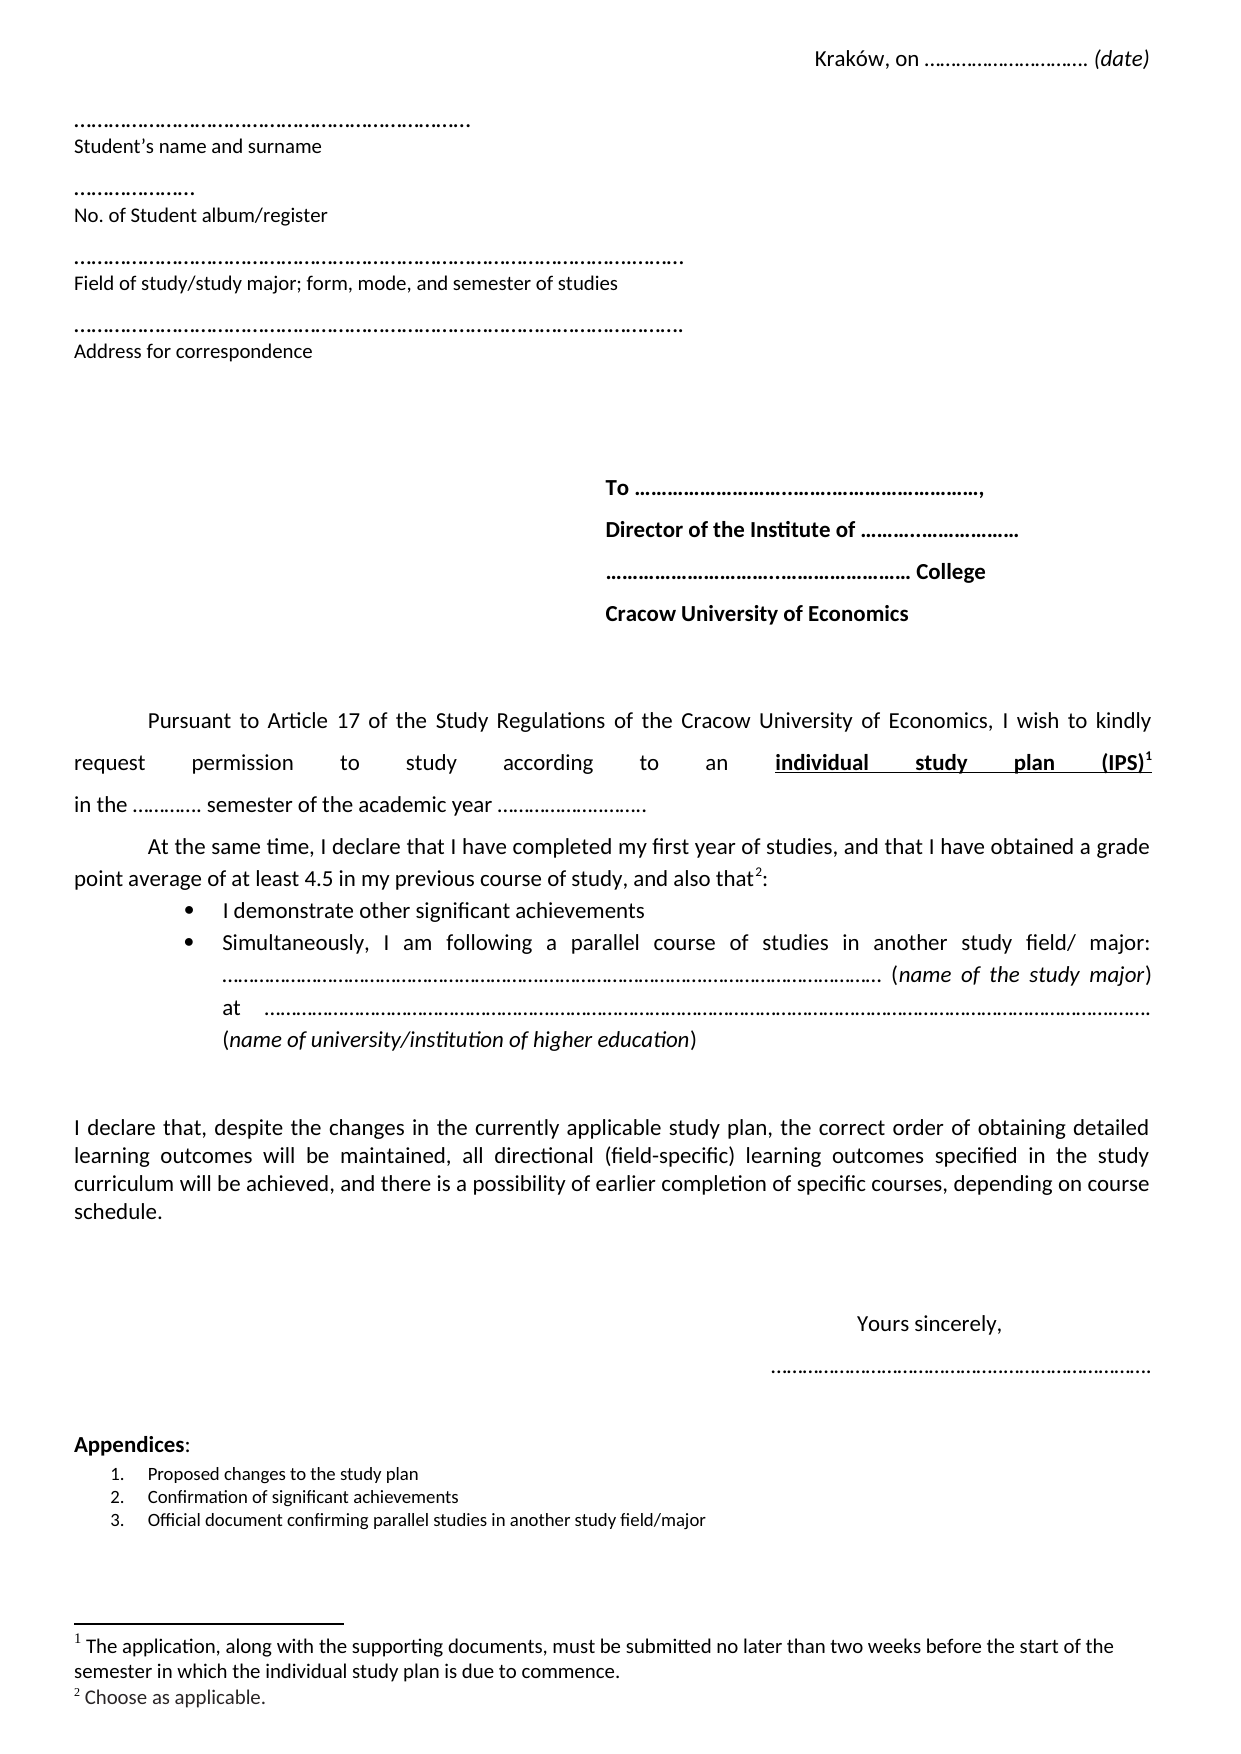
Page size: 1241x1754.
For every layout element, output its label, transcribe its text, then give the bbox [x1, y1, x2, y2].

list Confirmation of significant achievements [110, 1485, 1152, 1508]
text Director of the Institute of ………..……………… [605, 516, 1152, 543]
text …………………………………………………………… [74, 103, 1152, 133]
text Yours sincerely, [74, 1309, 1152, 1337]
list Proposed changes to the study plan [110, 1462, 1152, 1485]
list I demonstrate other significant achievements [185, 896, 1152, 924]
text Field of study/study major; form, mode, and semester of studies [74, 270, 1152, 296]
text Appendices: [74, 1430, 1152, 1458]
text ……………………………………..………………………. [74, 1351, 1152, 1379]
text ……………………………………………………………………………………………. [74, 308, 1152, 339]
text …………………………..…………………… College [605, 557, 1152, 586]
list Simultaneously, I am following a parallel course of studies in another study field/ major: …………………………………………………….………………………….…………………………… (name of the study major) at ……………………………………………….…………………………………………………………………………………………….……. (name of university/institution of higher education) [185, 928, 1152, 1053]
text Cracow University of Economics [605, 599, 1152, 627]
text …………………………………………………………………………………….……… [74, 240, 1152, 270]
text Pursuant to Article 17 of the Study Regulations of the Cracow University of Economics, I wish to kindly request permission to study according to an individual study plan (IPS) in the …………. semester of the academic year ………………..…….. [74, 706, 1152, 818]
text ………………… [74, 171, 1152, 202]
list Official document confirming parallel studies in another study field/major [110, 1508, 1152, 1531]
text No. of Student album/register [74, 202, 1152, 227]
text Kraków, on …………………………. (date) [74, 44, 1152, 72]
text At the same time, I declare that I have completed my first year of studies, and that I have obtained a grade point average of at least 4.5 in my previous course of study, and also that: [74, 832, 1152, 892]
text Address for correspondence [74, 339, 1152, 364]
text I declare that, despite the changes in the currently applicable study plan, the correct order of obtaining detailed learning outcomes will be maintained, all directional (field-specific) learning outcomes specified in the study curriculum will be achieved, and there is a possibility of earlier completion of specific courses, depending on course schedule. [74, 1113, 1152, 1225]
text To ………………………..…….………………………, [605, 473, 1152, 502]
text Student’s name and surname [74, 133, 1152, 159]
